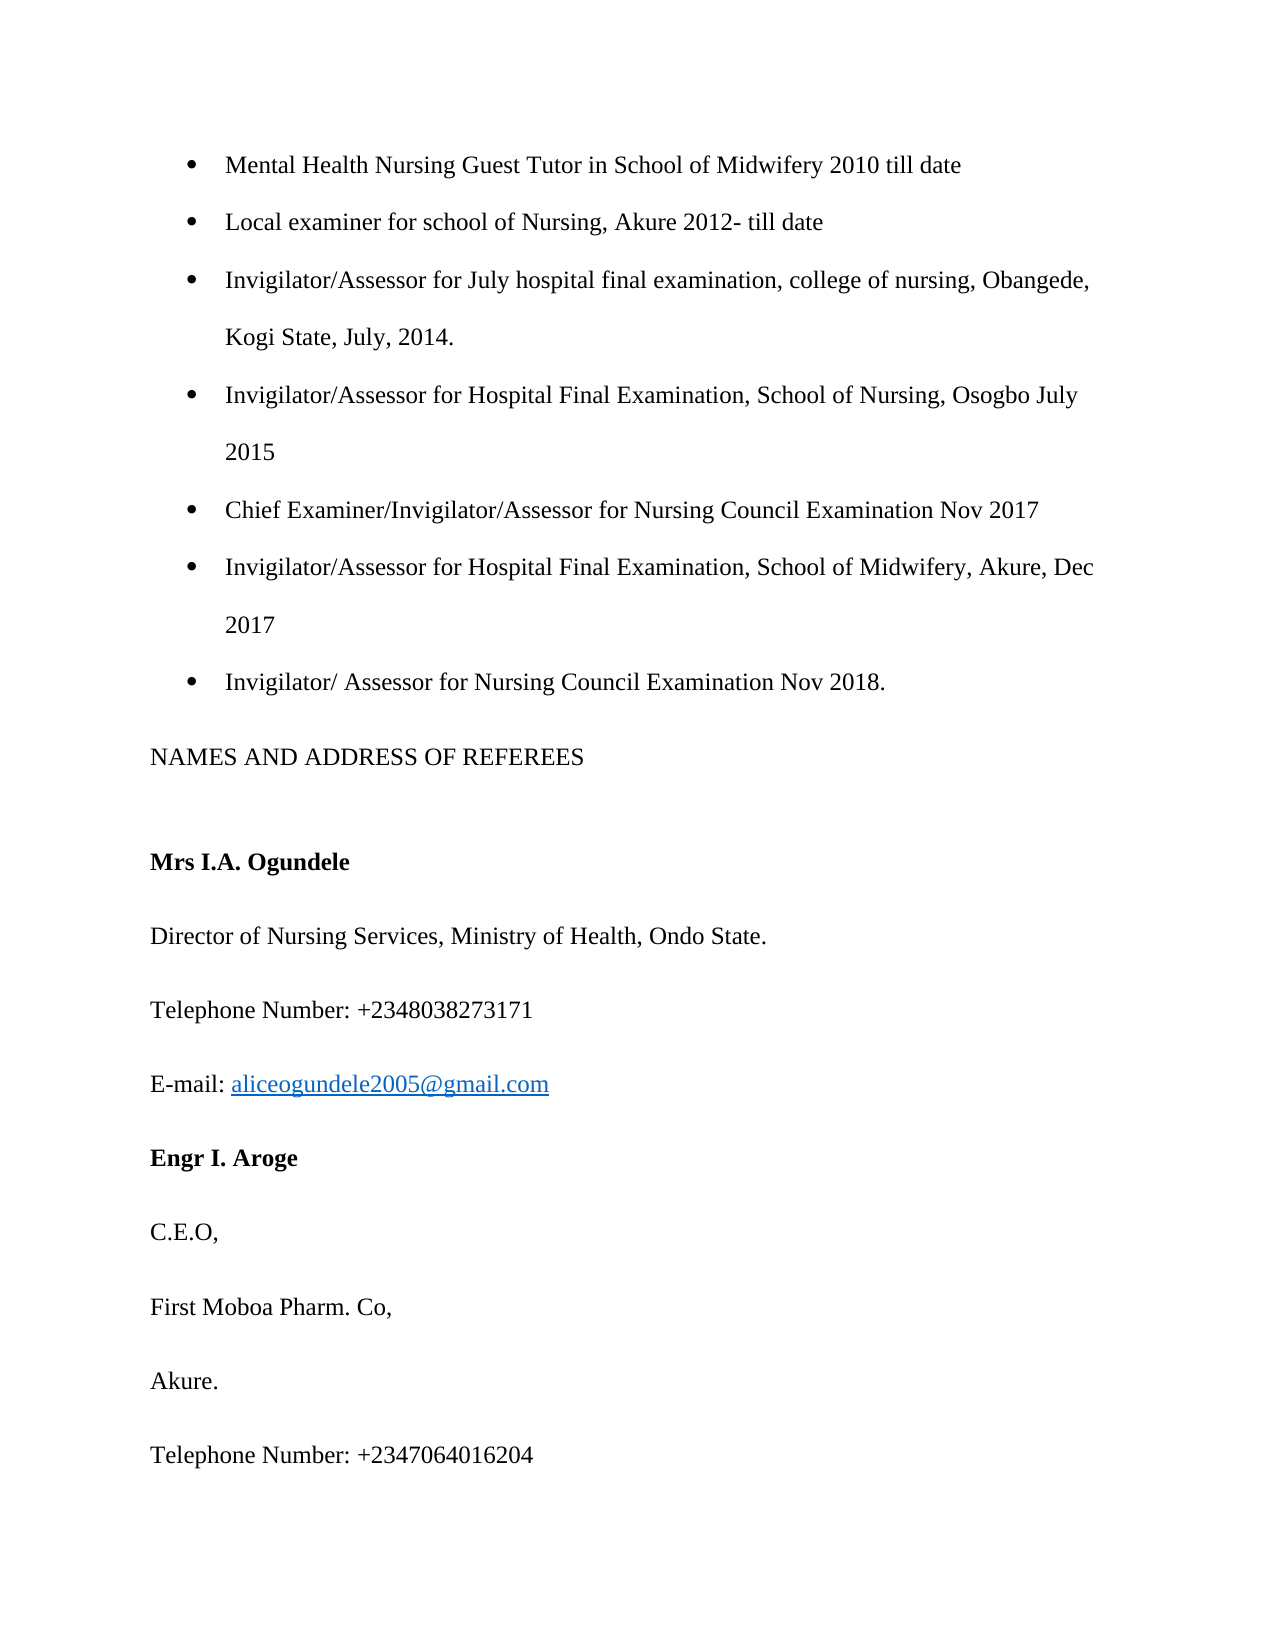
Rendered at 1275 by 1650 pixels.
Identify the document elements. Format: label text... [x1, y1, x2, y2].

text E-mail: aliceogundele2005@gmail.com [150, 1069, 1125, 1098]
text Telephone Number: +2348038273171 [150, 995, 1125, 1024]
text Telephone Number: +2347064016204 [150, 1440, 1125, 1469]
list Chief Examiner/Invigilator/Assessor for Nursing Council Examination Nov 2017 [187, 495, 1125, 524]
list Mental Health Nursing Guest Tutor in School of Midwifery 2010 till date [187, 150, 1125, 179]
text C.E.O, [150, 1217, 1125, 1246]
text Akure. [150, 1366, 1125, 1394]
list Invigilator/Assessor for Hospital Final Examination, School of Midwifery, Akure, Dec 2017 [187, 552, 1125, 639]
text Mrs I.A. Ogundele [150, 847, 1125, 875]
list Local examiner for school of Nursing, Akure 2012- till date [187, 207, 1125, 236]
text First Moboa Pharm. Co, [150, 1292, 1125, 1320]
list Invigilator/Assessor for Hospital Final Examination, School of Nursing, Osogbo July 2015 [187, 380, 1125, 466]
text Director of Nursing Services, Ministry of Health, Ondo State. [150, 921, 1125, 949]
list Invigilator/ Assessor for Nursing Council Examination Nov 2018. [187, 667, 1125, 696]
text Engr I. Aroge [150, 1143, 1125, 1172]
text NAMES AND ADDRESS OF REFEREES [150, 742, 644, 770]
list Invigilator/Assessor for July hospital final examination, college of nursing, Obangede, Kogi State, July, 2014. [187, 265, 1125, 351]
